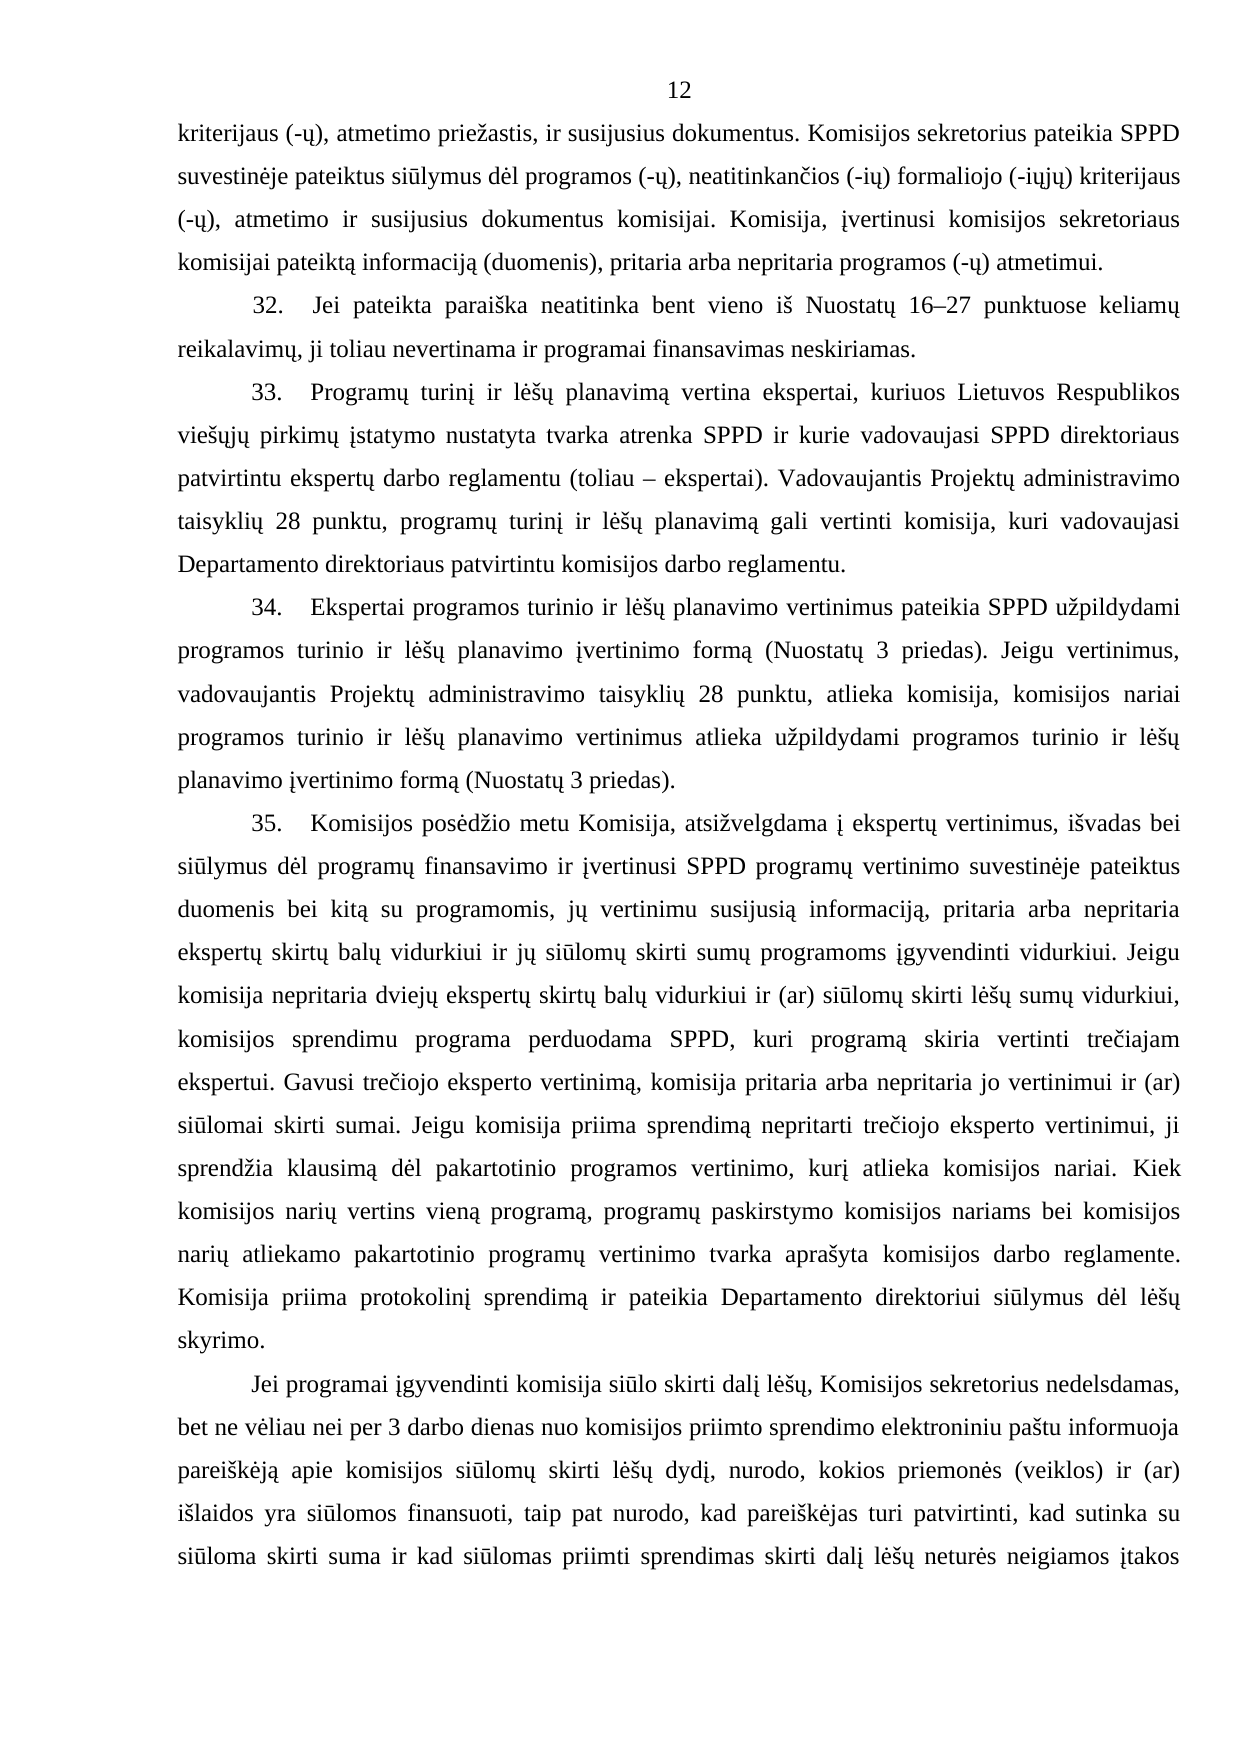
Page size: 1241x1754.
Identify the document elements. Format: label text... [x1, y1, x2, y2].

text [177, 118, 1181, 276]
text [177, 1369, 1181, 1570]
text 32. Jei pateikta paraiška neatitinka bent vieno iš Nuostatų 16–27 punktuose keliamų reikalavimų, ji toliau nevertinama ir programai finansavimas neskiriamas. [177, 291, 1181, 362]
text 34. Ekspertai programos turinio ir lėšų planavimo vertinimus pateikia SPPD užpildydami programos turinio ir lėšų planavimo įvertinimo formą (Nuostatų 3 priedas). Jeigu vertinimus, vadovaujantis Projektų administravimo taisyklių 28 punktu, atlieka komisija, komisijos nariai programos turinio ir lėšų planavimo vertinimus atlieka užpildydami programos turinio ir lėšų planavimo įvertinimo formą (Nuostatų 3 priedas). [177, 592, 1181, 794]
text 35. Komisijos posėdžio metu Komisija, atsižvelgdama į ekspertų vertinimus, išvadas bei siūlymus dėl programų finansavimo ir įvertinusi SPPD programų vertinimo suvestinėje pateiktus duomenis bei kitą su programomis, jų vertinimu susijusią informaciją, pritaria arba nepritaria ekspertų skirtų balų vidurkiui ir jų siūlomų skirti sumų programoms įgyvendinti vidurkiui. Jeigu komisija nepritaria dviejų ekspertų skirtų balų vidurkiui ir (ar) siūlomų skirti lėšų sumų vidurkiui, komisijos sprendimu programa perduodama SPPD, kuri programą skiria vertinti trečiajam ekspertui. Gavusi trečiojo eksperto vertinimą, komisija pritaria arba nepritaria jo vertinimui ir (ar) siūlomai skirti sumai. Jeigu komisija priima sprendimą nepritarti trečiojo eksperto vertinimui, ji sprendžia klausimą dėl pakartotinio programos vertinimo, kurį atlieka komisijos nariai. Kiek komisijos narių vertins vieną programą, programų paskirstymo komisijos nariams bei komisijos narių atliekamo pakartotinio programų vertinimo tvarka aprašyta komisijos darbo reglamente. Komisija priima protokolinį sprendimą ir pateikia Departamento direktoriui siūlymus dėl lėšų skyrimo. [177, 808, 1181, 1354]
text 33. Programų turinį ir lėšų planavimą vertina ekspertai, kuriuos Lietuvos Respublikos viešųjų pirkimų įstatymo nustatyta tvarka atrenka SPPD ir kurie vadovaujasi SPPD direktoriaus patvirtintu ekspertų darbo reglamentu (toliau – ekspertai). Vadovaujantis Projektų administravimo taisyklių 28 punktu, programų turinį ir lėšų planavimą gali vertinti komisija, kuri vadovaujasi Departamento direktoriaus patvirtintu komisijos darbo reglamentu. [177, 377, 1181, 578]
